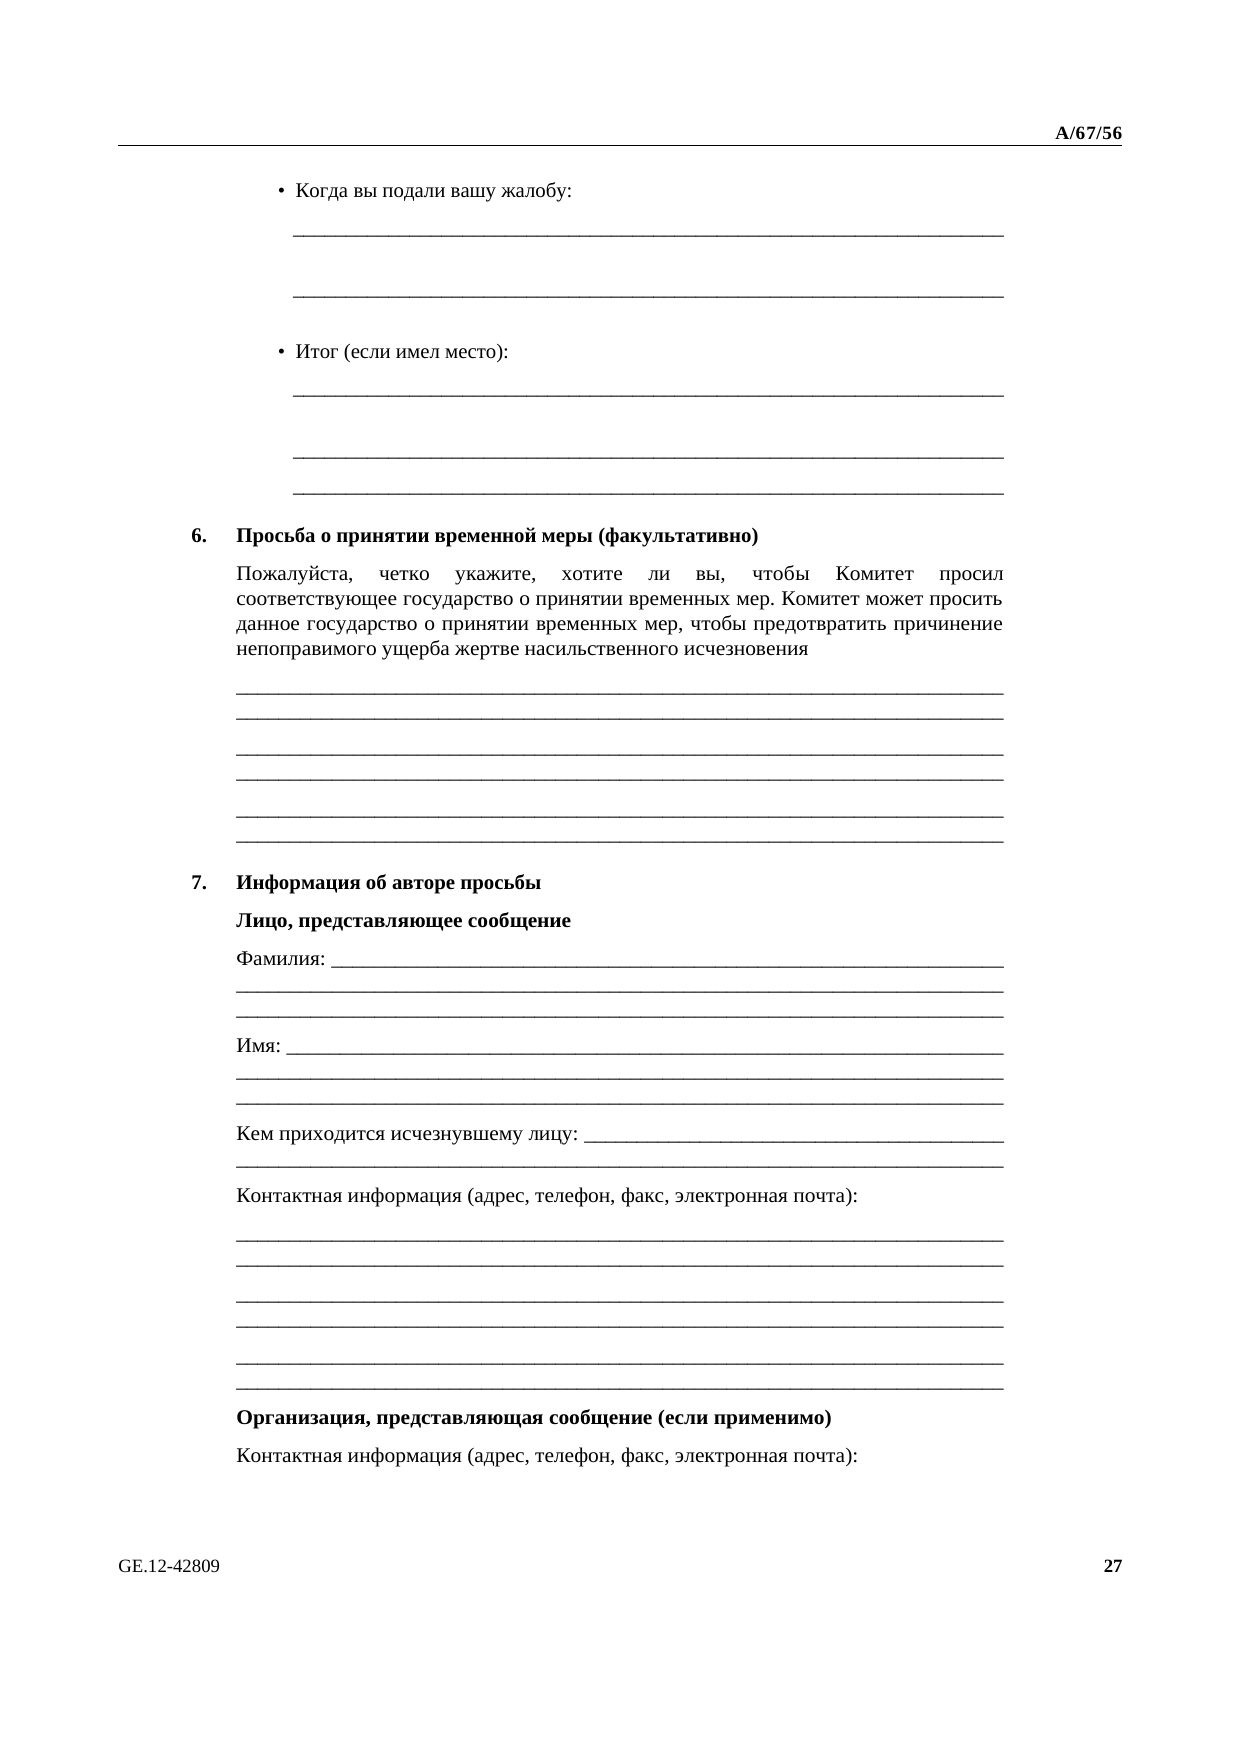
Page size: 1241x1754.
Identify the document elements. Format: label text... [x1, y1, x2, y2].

text Контактная информация (адрес, телефон, факс, электронная почта): [236, 1182, 1004, 1207]
text Организация, представляющая сообщение (если применимо) [236, 1404, 1004, 1429]
text Кем приходится исчезнувшему лицу: [236, 1120, 1004, 1170]
text Пожалуйста, четко укажите, хотите ли вы, чтобы Комитет просил соответствующее государство о принятии временных мер. Комитет может просить данное государство о принятии временных мер, чтобы предотвратить причинение непоправимого ущерба жертве насильственного исчезновения [236, 560, 1004, 660]
list Итог (если имел место): [278, 338, 1004, 363]
text Контактная информация (адрес, телефон, факс, электронная почта): [236, 1442, 1004, 1467]
text Лицо, представляющее сообщение [236, 907, 1004, 932]
text 7. Информация об авторе просьбы [118, 870, 1004, 895]
text Фамилия: [236, 945, 1004, 1020]
text 6. Просьба о принятии временной меры (факультативно) [118, 522, 1004, 547]
list Когда вы подали вашу жалобу: [278, 177, 1004, 202]
text Имя: [236, 1032, 1004, 1107]
